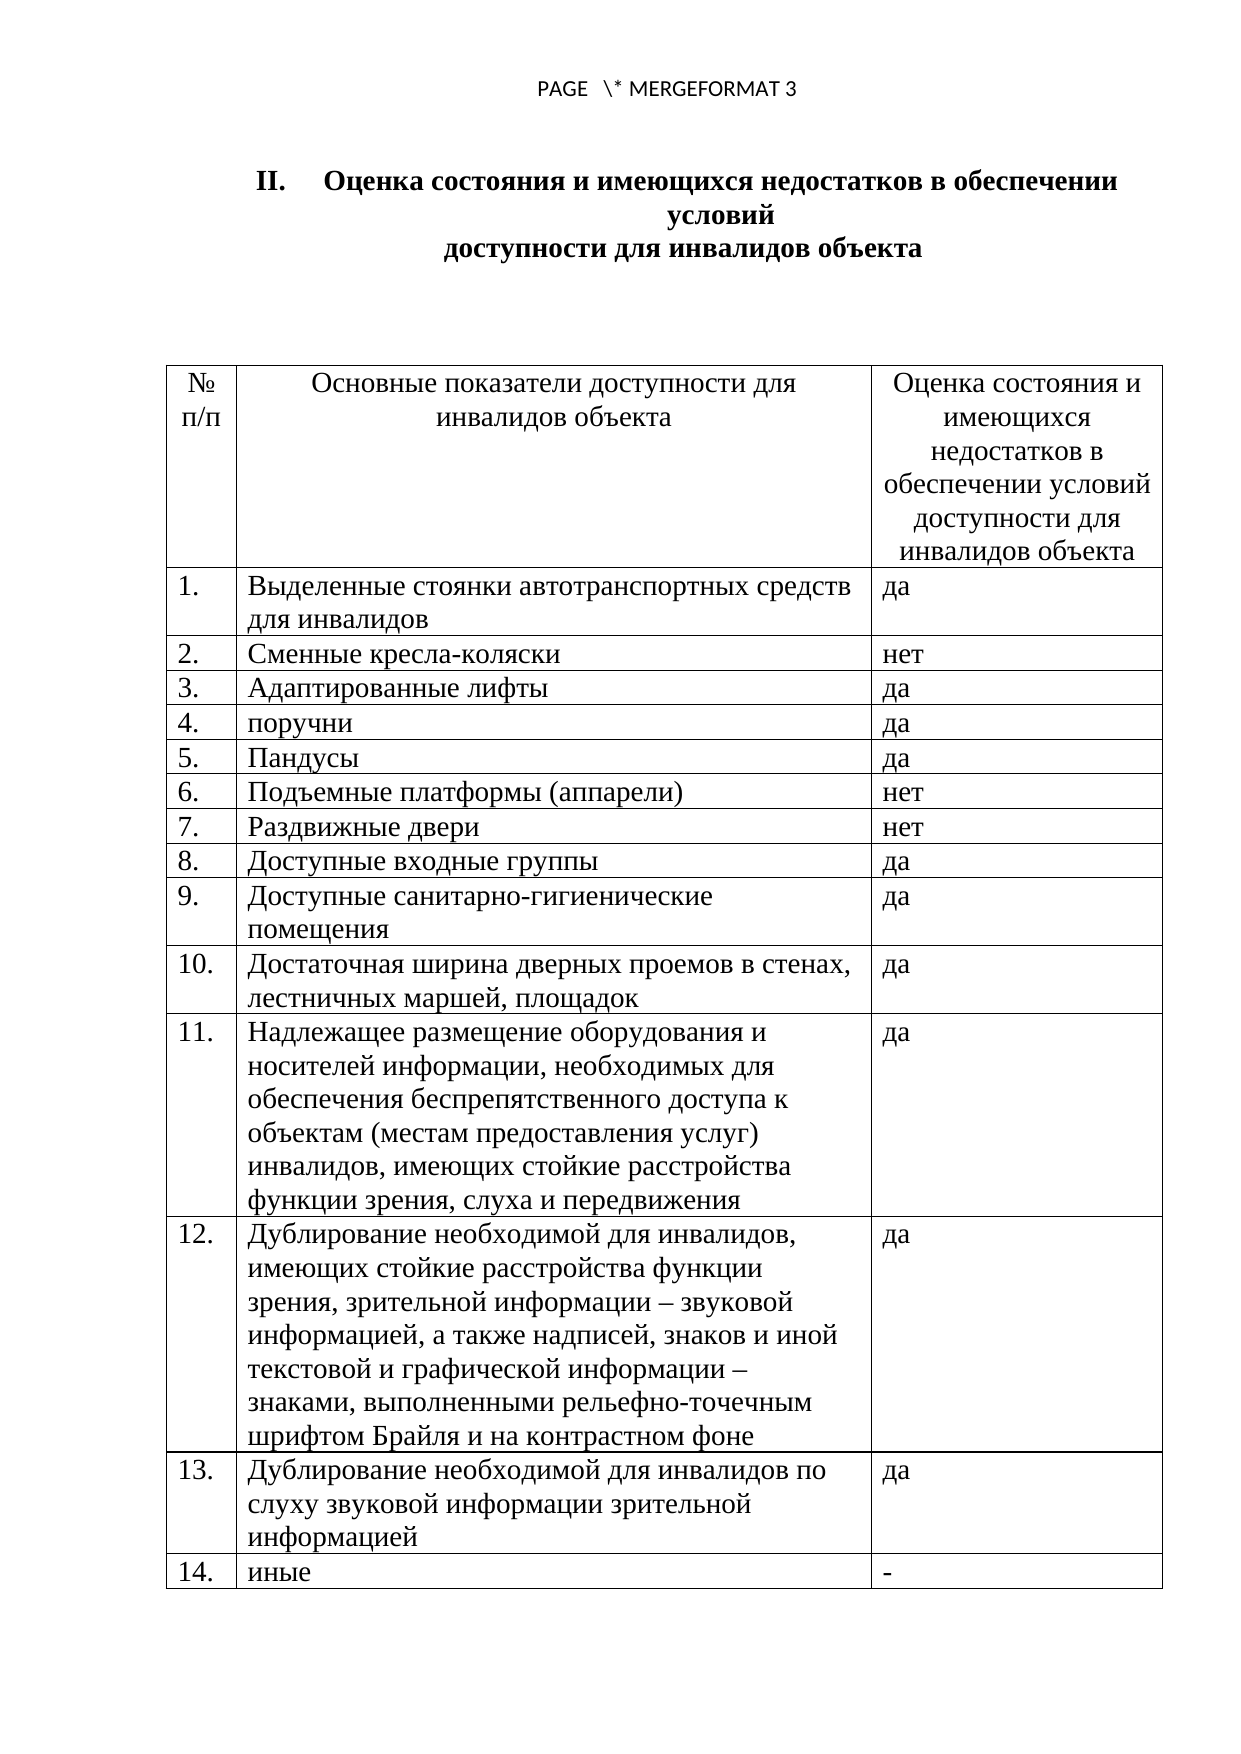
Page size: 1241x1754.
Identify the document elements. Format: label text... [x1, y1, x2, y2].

table_cell поручни [237, 705, 871, 739]
table_cell да [872, 878, 1162, 945]
table_cell Дублирование необходимой для инвалидов по слуху звуковой информации зрительной информацией [237, 1453, 871, 1553]
table_cell Достаточная ширина дверных проемов в стенах, лестничных маршей, площадок [237, 946, 871, 1013]
table_header № п/п [167, 366, 236, 567]
table_cell Доступные входные группы [237, 844, 871, 877]
table_cell Раздвижные двери [237, 809, 871, 842]
table_cell Выделенные стоянки автотранспортных средств для инвалидов [237, 568, 871, 635]
table_cell 3. [167, 671, 236, 704]
table_cell да [872, 1217, 1162, 1451]
table_cell Пандусы [237, 740, 871, 773]
table_cell да [872, 705, 1162, 739]
table_cell Надлежащее размещение оборудования и носителей информации, необходимых для обеспечения беспрепятственного доступа к объектам (местам предоставления услуг) инвалидов, имеющих стойкие расстройства функции зрения, слуха и передвижения [237, 1014, 871, 1216]
table_cell да [872, 740, 1162, 773]
table_cell 4. [167, 705, 236, 739]
table_cell 13. [167, 1453, 236, 1553]
table_cell Адаптированные лифты [237, 671, 871, 704]
table_cell 1. [167, 568, 236, 635]
table_header Основные показатели доступности для инвалидов объекта [237, 366, 871, 567]
text доступности для инвалидов объекта [215, 230, 1152, 264]
table_cell 14. [167, 1554, 236, 1588]
table_cell 6. [167, 774, 236, 808]
table_cell 5. [167, 740, 236, 773]
table_header Оценка состояния и имеющихся недостатков в обеспечении условий доступности для инвалидов объекта [872, 366, 1162, 567]
table_cell да [872, 1453, 1162, 1553]
list Оценка состояния и имеющихся недостатков в обеспечении условий [252, 163, 1152, 230]
table_cell Подъемные платформы (аппарели) [237, 774, 871, 808]
table_cell да [872, 1014, 1162, 1216]
table_cell да [872, 946, 1162, 1013]
table_cell Сменные кресла-коляски [237, 636, 871, 669]
table_cell да [872, 568, 1162, 635]
table_cell 2. [167, 636, 236, 669]
table_cell нет [872, 636, 1162, 669]
table_cell да [872, 844, 1162, 877]
table_cell 8. [167, 844, 236, 877]
table_cell 9. [167, 878, 236, 945]
table_cell - [872, 1554, 1162, 1588]
table_cell иные [237, 1554, 871, 1588]
table_cell 7. [167, 809, 236, 842]
table_cell 11. [167, 1014, 236, 1216]
table_cell 10. [167, 946, 236, 1013]
table_cell нет [872, 774, 1162, 808]
table_cell 12. [167, 1217, 236, 1451]
table_cell Дублирование необходимой для инвалидов, имеющих стойкие расстройства функции зрения, зрительной информации – звуковой информацией, а также надписей, знаков и иной текстовой и графической информации – знаками, выполненными рельефно-точечным шрифтом Брайля и на контрастном фоне [237, 1217, 871, 1451]
table_cell да [872, 671, 1162, 704]
table_cell Доступные санитарно-гигиенические помещения [237, 878, 871, 945]
table_cell нет [872, 809, 1162, 842]
